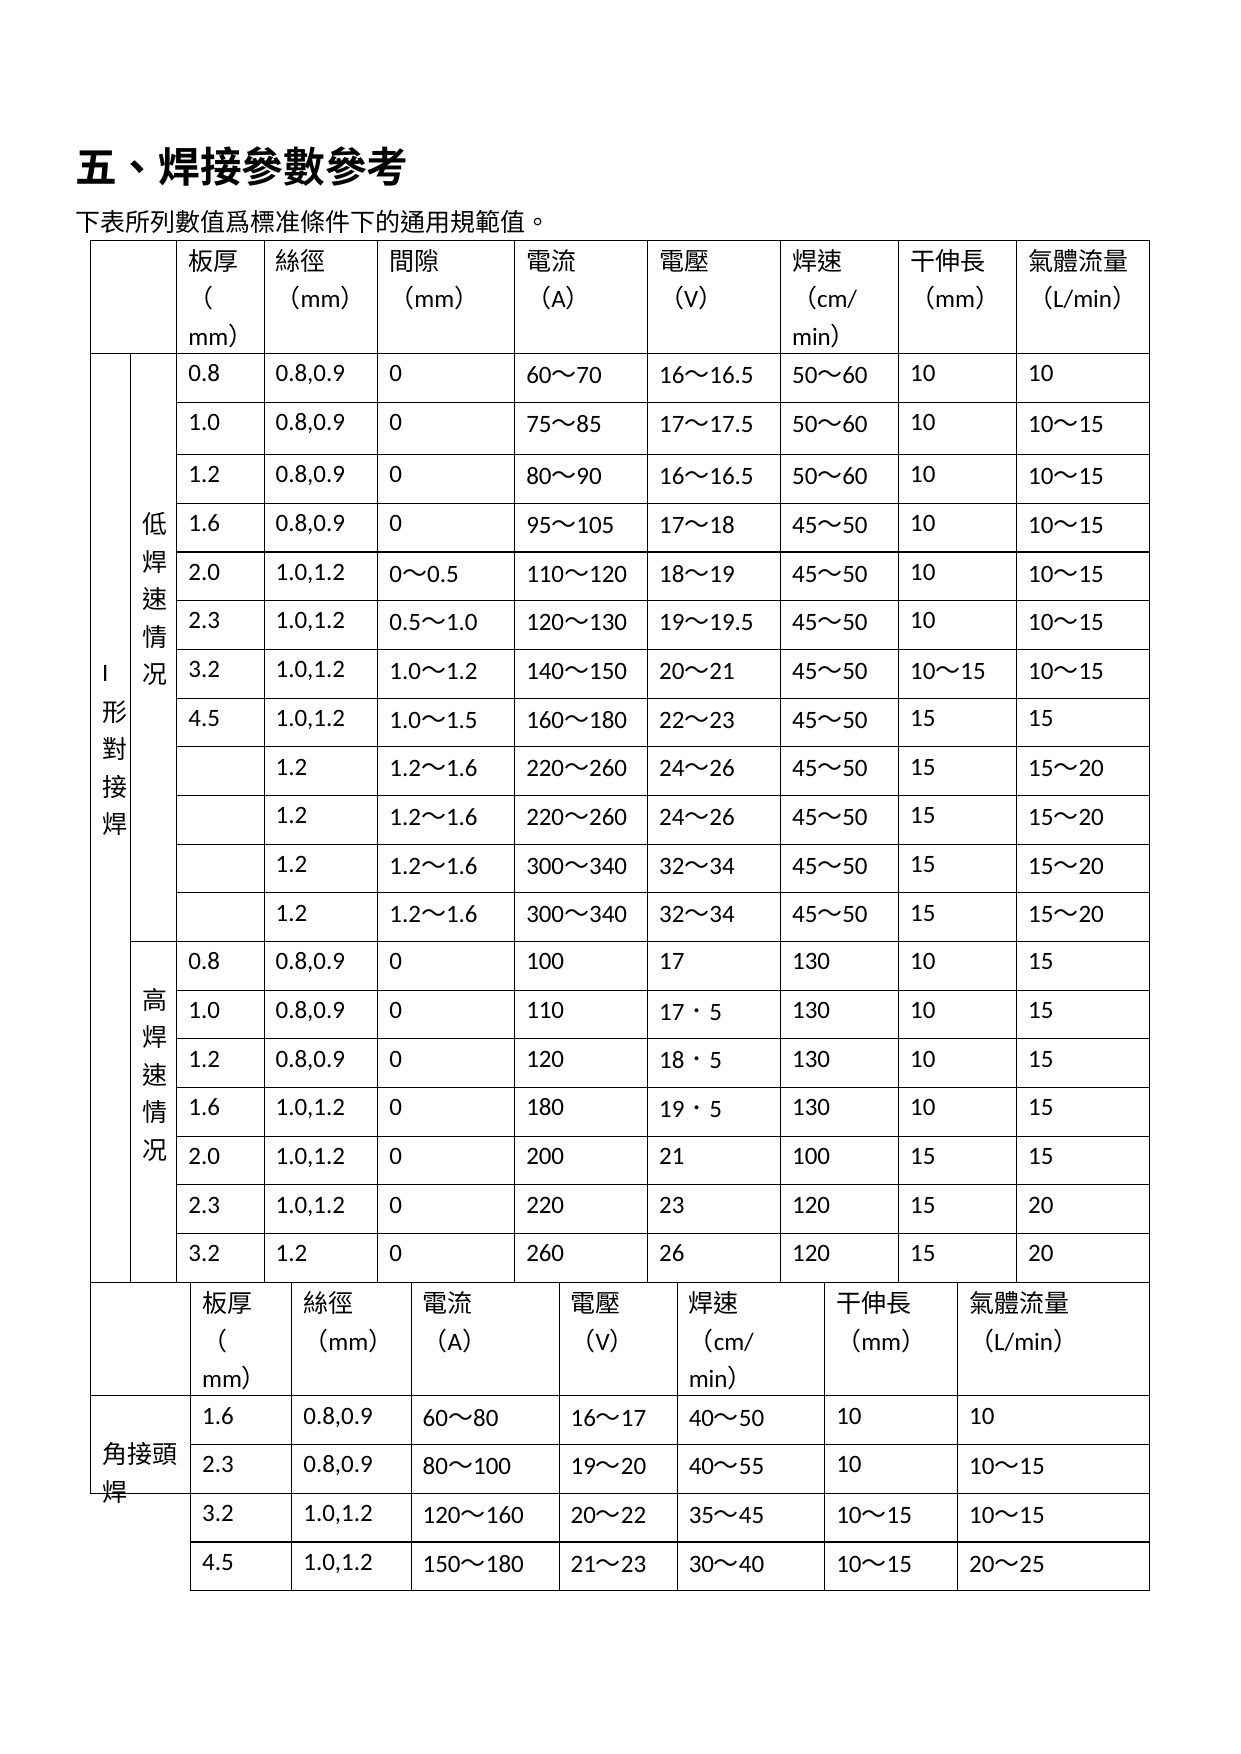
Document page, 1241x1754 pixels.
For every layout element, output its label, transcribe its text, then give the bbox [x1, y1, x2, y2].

table_cell [177, 845, 264, 892]
table_header 干伸長 （mm） [899, 241, 1016, 353]
table_cell 10 [958, 1396, 1149, 1444]
table_cell 50～60 [781, 403, 898, 454]
table_cell 10～15 [1017, 601, 1149, 649]
table_cell 0.8,0.9 [292, 1445, 411, 1493]
table_cell 45～50 [781, 650, 898, 697]
table_cell 20 [1017, 1185, 1149, 1233]
table_cell [177, 747, 264, 795]
table_cell 0.8 [177, 942, 264, 990]
table_cell 19～19.5 [648, 601, 780, 649]
table_cell 1.0,1.2 [265, 553, 377, 600]
table_cell 15 [1017, 1039, 1149, 1087]
table_cell 40～50 [678, 1396, 824, 1444]
table_cell 2.3 [177, 1185, 264, 1233]
table_cell 1.2 [265, 747, 377, 795]
table_cell 15 [1017, 1137, 1149, 1184]
table_cell 45～50 [781, 699, 898, 746]
table_cell 1.0,1.2 [292, 1543, 411, 1590]
table_cell 1.2 [265, 893, 377, 941]
table_cell 1.2 [265, 845, 377, 892]
table_cell 1.0,1.2 [265, 601, 377, 649]
table_cell 17～17.5 [648, 403, 780, 454]
table_cell 1.2 [265, 796, 377, 843]
table_cell 220～260 [515, 747, 647, 795]
table_cell 110 [515, 991, 647, 1038]
table_cell 35～45 [678, 1494, 824, 1541]
table_cell 10～15 [1017, 553, 1149, 600]
table_cell 3.2 [177, 1234, 264, 1282]
table_cell 15 [1017, 991, 1149, 1038]
table_cell 0.8,0.9 [265, 1039, 377, 1087]
table_cell 1.6 [191, 1396, 291, 1444]
table_cell 220 [515, 1185, 647, 1233]
table_cell 1.0,1.2 [265, 1088, 377, 1136]
table_cell 15 [1017, 942, 1149, 990]
table_cell 10～15 [958, 1494, 1149, 1541]
table_cell 1.2～1.6 [378, 893, 514, 941]
table_cell 120 [781, 1234, 898, 1282]
table_cell 10 [899, 942, 1016, 990]
table_cell 0 [378, 455, 514, 503]
table_cell 電壓 （V） [560, 1283, 677, 1395]
table_cell 45～50 [781, 796, 898, 843]
table_cell 15 [1017, 1088, 1149, 1136]
table_cell 80～90 [515, 455, 647, 503]
table_cell 0.8,0.9 [265, 455, 377, 503]
table_cell 低焊速情况 [131, 354, 176, 941]
table_cell 19～20 [560, 1445, 677, 1493]
table_cell 60～70 [515, 354, 647, 402]
table_cell 17 [648, 942, 780, 990]
table_cell 100 [515, 942, 647, 990]
table_cell I 形對接焊 [91, 354, 130, 1282]
table_cell 20～21 [648, 650, 780, 697]
table_cell 80～100 [412, 1445, 559, 1493]
table_header 氣體流量 （L/min） [1017, 241, 1149, 353]
table_cell 60～80 [412, 1396, 559, 1444]
table_cell [177, 796, 264, 843]
table_cell 150～180 [412, 1543, 559, 1590]
table_cell 15～20 [1017, 845, 1149, 892]
table_cell 21～23 [560, 1543, 677, 1590]
table_cell 1.0～1.5 [378, 699, 514, 746]
table_cell 15 [899, 1234, 1016, 1282]
table_cell 15 [899, 845, 1016, 892]
table_cell 1.0～1.2 [378, 650, 514, 697]
table_cell 32～34 [648, 893, 780, 941]
table_cell 10 [899, 1039, 1016, 1087]
table_cell 30～40 [678, 1543, 824, 1590]
table_cell 120～160 [412, 1494, 559, 1541]
table_cell 0.5～1.0 [378, 601, 514, 649]
table_cell 15 [899, 796, 1016, 843]
table_cell 0.8,0.9 [265, 403, 377, 454]
table_cell 10 [1017, 354, 1149, 402]
table_cell 120 [515, 1039, 647, 1087]
table_header 板厚 （mm） [177, 241, 264, 353]
table_cell 16～16.5 [648, 455, 780, 503]
table_cell 45～50 [781, 747, 898, 795]
table_cell 15 [899, 1137, 1016, 1184]
table_cell 0.8 [177, 354, 264, 402]
table_cell 95～105 [515, 504, 647, 551]
table_cell 10 [899, 553, 1016, 600]
table_cell 0 [378, 1088, 514, 1136]
table_cell 260 [515, 1234, 647, 1282]
table_cell 1.0,1.2 [292, 1494, 411, 1541]
table_cell 75～85 [515, 403, 647, 454]
table_cell 19．5 [648, 1088, 780, 1136]
table_header 絲徑 （mm） [265, 241, 377, 353]
table_cell 16～16.5 [648, 354, 780, 402]
table_cell 100 [781, 1137, 898, 1184]
table_cell 2.3 [191, 1445, 291, 1493]
table_cell 10～15 [1017, 403, 1149, 454]
table_cell 電流 （A） [412, 1283, 559, 1395]
table_cell 10～15 [899, 650, 1016, 697]
table_cell 0.8,0.9 [265, 991, 377, 1038]
table_cell 0 [378, 504, 514, 551]
table_cell 0 [378, 991, 514, 1038]
table_cell 1.2 [265, 1234, 377, 1282]
table_cell 0 [378, 1039, 514, 1087]
table_cell 0 [378, 403, 514, 454]
table_cell 23 [648, 1185, 780, 1233]
table_cell 300～340 [515, 845, 647, 892]
table_cell 氣體流量 （L/min） [958, 1283, 1149, 1395]
table_cell 10 [899, 354, 1016, 402]
table_cell 1.6 [177, 1088, 264, 1136]
table_cell 17．5 [648, 991, 780, 1038]
table_cell 26 [648, 1234, 780, 1282]
table_cell 15～20 [1017, 893, 1149, 941]
table_cell 20～25 [958, 1543, 1149, 1590]
table_cell 10 [899, 403, 1016, 454]
table_cell 0 [378, 354, 514, 402]
table_cell 50～60 [781, 354, 898, 402]
table_cell 10～15 [958, 1445, 1149, 1493]
table_cell 0.8,0.9 [292, 1396, 411, 1444]
table_cell 0～0.5 [378, 553, 514, 600]
table_cell 10 [825, 1445, 957, 1493]
table_cell 45～50 [781, 601, 898, 649]
table_cell 1.2～1.6 [378, 747, 514, 795]
table_header 焊速 （cm/min） [781, 241, 898, 353]
table_cell 1.0,1.2 [265, 699, 377, 746]
table_cell 4.5 [177, 699, 264, 746]
table_cell 2.3 [177, 601, 264, 649]
table_cell 10～15 [825, 1543, 957, 1590]
table_cell 140～150 [515, 650, 647, 697]
table_cell 0 [378, 1185, 514, 1233]
table_header 電壓 （V） [648, 241, 780, 353]
table_cell 板厚 （mm） [191, 1283, 291, 1395]
table_cell 120 [781, 1185, 898, 1233]
table_cell 10～15 [825, 1494, 957, 1541]
table_cell 110～120 [515, 553, 647, 600]
table_cell 1.2 [177, 1039, 264, 1087]
table_cell 15～20 [1017, 796, 1149, 843]
table_cell 45～50 [781, 553, 898, 600]
table_cell 2.0 [177, 1137, 264, 1184]
table_cell 0.8,0.9 [265, 942, 377, 990]
table_cell 0 [378, 942, 514, 990]
table_cell 20 [1017, 1234, 1149, 1282]
table_cell 0.8,0.9 [265, 354, 377, 402]
table_cell 300～340 [515, 893, 647, 941]
table_cell 1.2～1.6 [378, 796, 514, 843]
table_cell 絲徑 （mm） [292, 1283, 411, 1395]
table_cell 1.2～1.6 [378, 845, 514, 892]
table_cell 130 [781, 991, 898, 1038]
table_cell 24～26 [648, 796, 780, 843]
table_cell 0 [378, 1137, 514, 1184]
table_cell 160～180 [515, 699, 647, 746]
table_cell 130 [781, 942, 898, 990]
table_cell 角接頭焊 [91, 1396, 190, 1493]
table_cell 15 [899, 699, 1016, 746]
table_cell 10 [899, 601, 1016, 649]
table_cell 15 [899, 1185, 1016, 1233]
table_cell 3.2 [177, 650, 264, 697]
table_cell 120～130 [515, 601, 647, 649]
table_cell 10 [899, 991, 1016, 1038]
table_cell 1.2 [177, 455, 264, 503]
table_cell 1.0,1.2 [265, 1185, 377, 1233]
table_cell 18．5 [648, 1039, 780, 1087]
table_cell 45～50 [781, 845, 898, 892]
table_cell 15 [899, 747, 1016, 795]
table_cell 45～50 [781, 893, 898, 941]
table_cell 10～15 [1017, 650, 1149, 697]
table_cell 180 [515, 1088, 647, 1136]
table_cell 15 [1017, 699, 1149, 746]
table_cell 22～23 [648, 699, 780, 746]
table_cell 3.2 [191, 1494, 291, 1541]
table_cell 200 [515, 1137, 647, 1184]
table_cell 2.0 [177, 553, 264, 600]
table_cell 40～55 [678, 1445, 824, 1493]
table_cell 1.6 [177, 504, 264, 551]
table_cell 4.5 [191, 1543, 291, 1590]
table_cell 32～34 [648, 845, 780, 892]
table_cell [91, 1283, 190, 1395]
text 下表所列數值爲標准條件下的通用規範值。 [75, 202, 1165, 239]
table_cell 45～50 [781, 504, 898, 551]
table_cell 220～260 [515, 796, 647, 843]
table_header 電流 （A） [515, 241, 647, 353]
table_cell 干伸長 （mm） [825, 1283, 957, 1395]
table_cell 1.0 [177, 403, 264, 454]
table_cell 18～19 [648, 553, 780, 600]
table_cell 10 [825, 1396, 957, 1444]
table_cell 10～15 [1017, 504, 1149, 551]
table_header 間隙 （mm） [378, 241, 514, 353]
table_header [91, 241, 176, 353]
table_cell 130 [781, 1088, 898, 1136]
table_cell 20～22 [560, 1494, 677, 1541]
table_cell 21 [648, 1137, 780, 1184]
table_cell 1.0,1.2 [265, 650, 377, 697]
table_cell 17～18 [648, 504, 780, 551]
table_cell 高焊速情况 [131, 942, 176, 1282]
table_cell 16～17 [560, 1396, 677, 1444]
table_cell 50～60 [781, 455, 898, 503]
table_cell 15 [899, 893, 1016, 941]
table_cell 10 [899, 455, 1016, 503]
table_cell 1.0 [177, 991, 264, 1038]
table_cell 焊速 （cm/min） [678, 1283, 824, 1395]
table_cell 1.0,1.2 [265, 1137, 377, 1184]
table_cell 0 [378, 1234, 514, 1282]
table_cell 10 [899, 1088, 1016, 1136]
table_cell [177, 893, 264, 941]
text 五、焊接參數參考 [75, 127, 1165, 202]
table_cell 10 [899, 504, 1016, 551]
table_cell 24～26 [648, 747, 780, 795]
table_cell 15～20 [1017, 747, 1149, 795]
table_cell 10～15 [1017, 455, 1149, 503]
table_cell 0.8,0.9 [265, 504, 377, 551]
table_cell 130 [781, 1039, 898, 1087]
